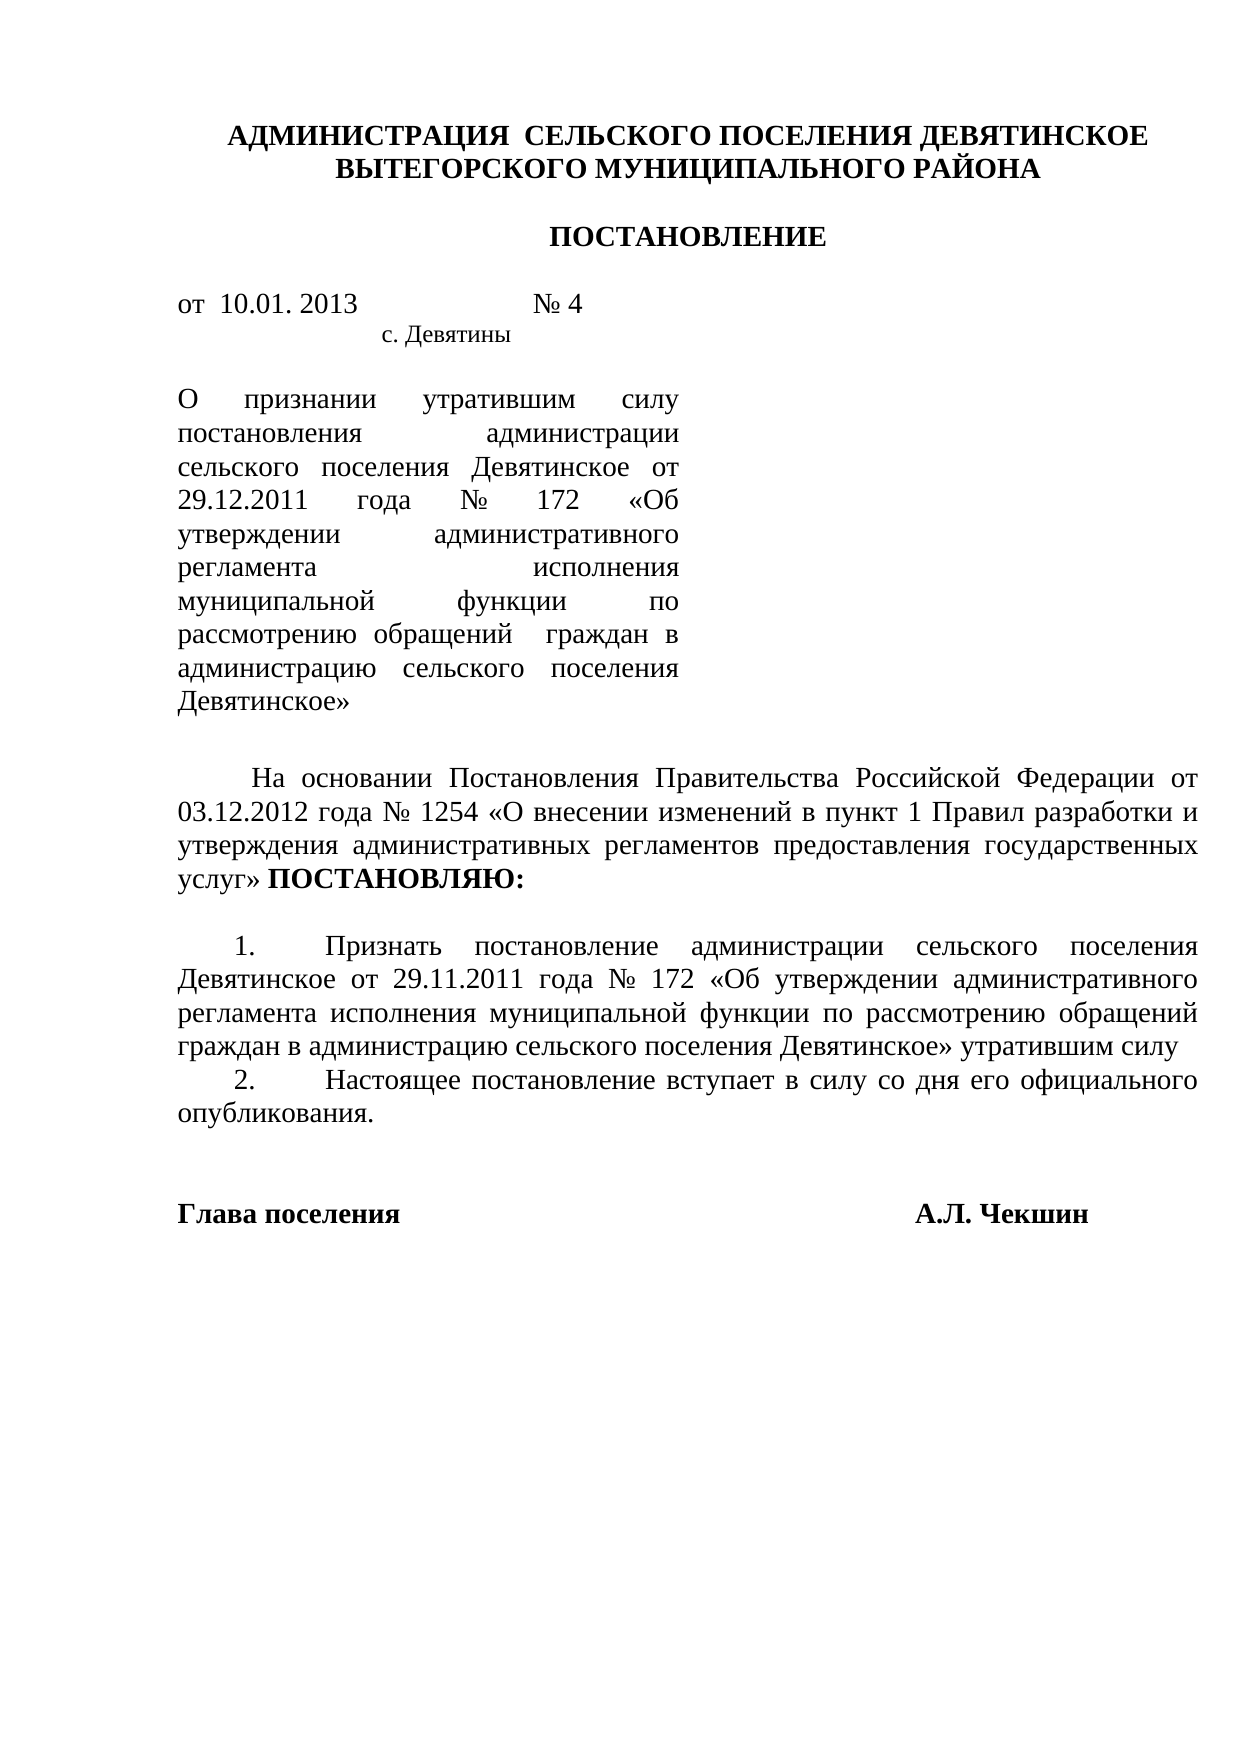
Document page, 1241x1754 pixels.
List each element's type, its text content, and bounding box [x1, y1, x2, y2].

text ВЫТЕГОРСКОГО МУНИЦИПАЛЬНОГО РАЙОНА [177, 152, 1199, 185]
subtitle ПОСТАНОВЛЕНИЕ [177, 219, 1199, 252]
list Настоящее постановление вступает в силу со дня его официального опубликования. [177, 1062, 1199, 1129]
text АДМИНИСТРАЦИЯ СЕЛЬСКОГО ПОСЕЛЕНИЯ ДЕВЯТИНСКОЕ [177, 118, 1199, 152]
list Признать постановление администрации сельского поселения Девятинское от 29.11.2011 года № 172 «Об утверждении административного регламента исполнения муниципальной функции по рассмотрению обращений граждан в администрацию сельского поселения Девятинское» утратившим силу [177, 928, 1199, 1062]
list Глава поселения А.Л. Чекшин [177, 1196, 1199, 1230]
text от 10.01. 2013 № 4 [177, 286, 1199, 319]
text с. Девятины [177, 319, 1199, 348]
text О признании утратившим силу постановления администрации сельского поселения Девятинское от 29.12.2011 года № 172 «Об утверждении административного регламента исполнения муниципальной функции по рассмотрению обращений граждан в администрацию сельского поселения Девятинское» [177, 382, 679, 717]
text На основании Постановления Правительства Российской Федерации от 03.12.2012 года № 1254 «О внесении изменений в пункт 1 Правил разработки и утверждения административных регламентов предоставления государственных услуг» ПОСТАНОВЛЯЮ: [177, 760, 1199, 894]
